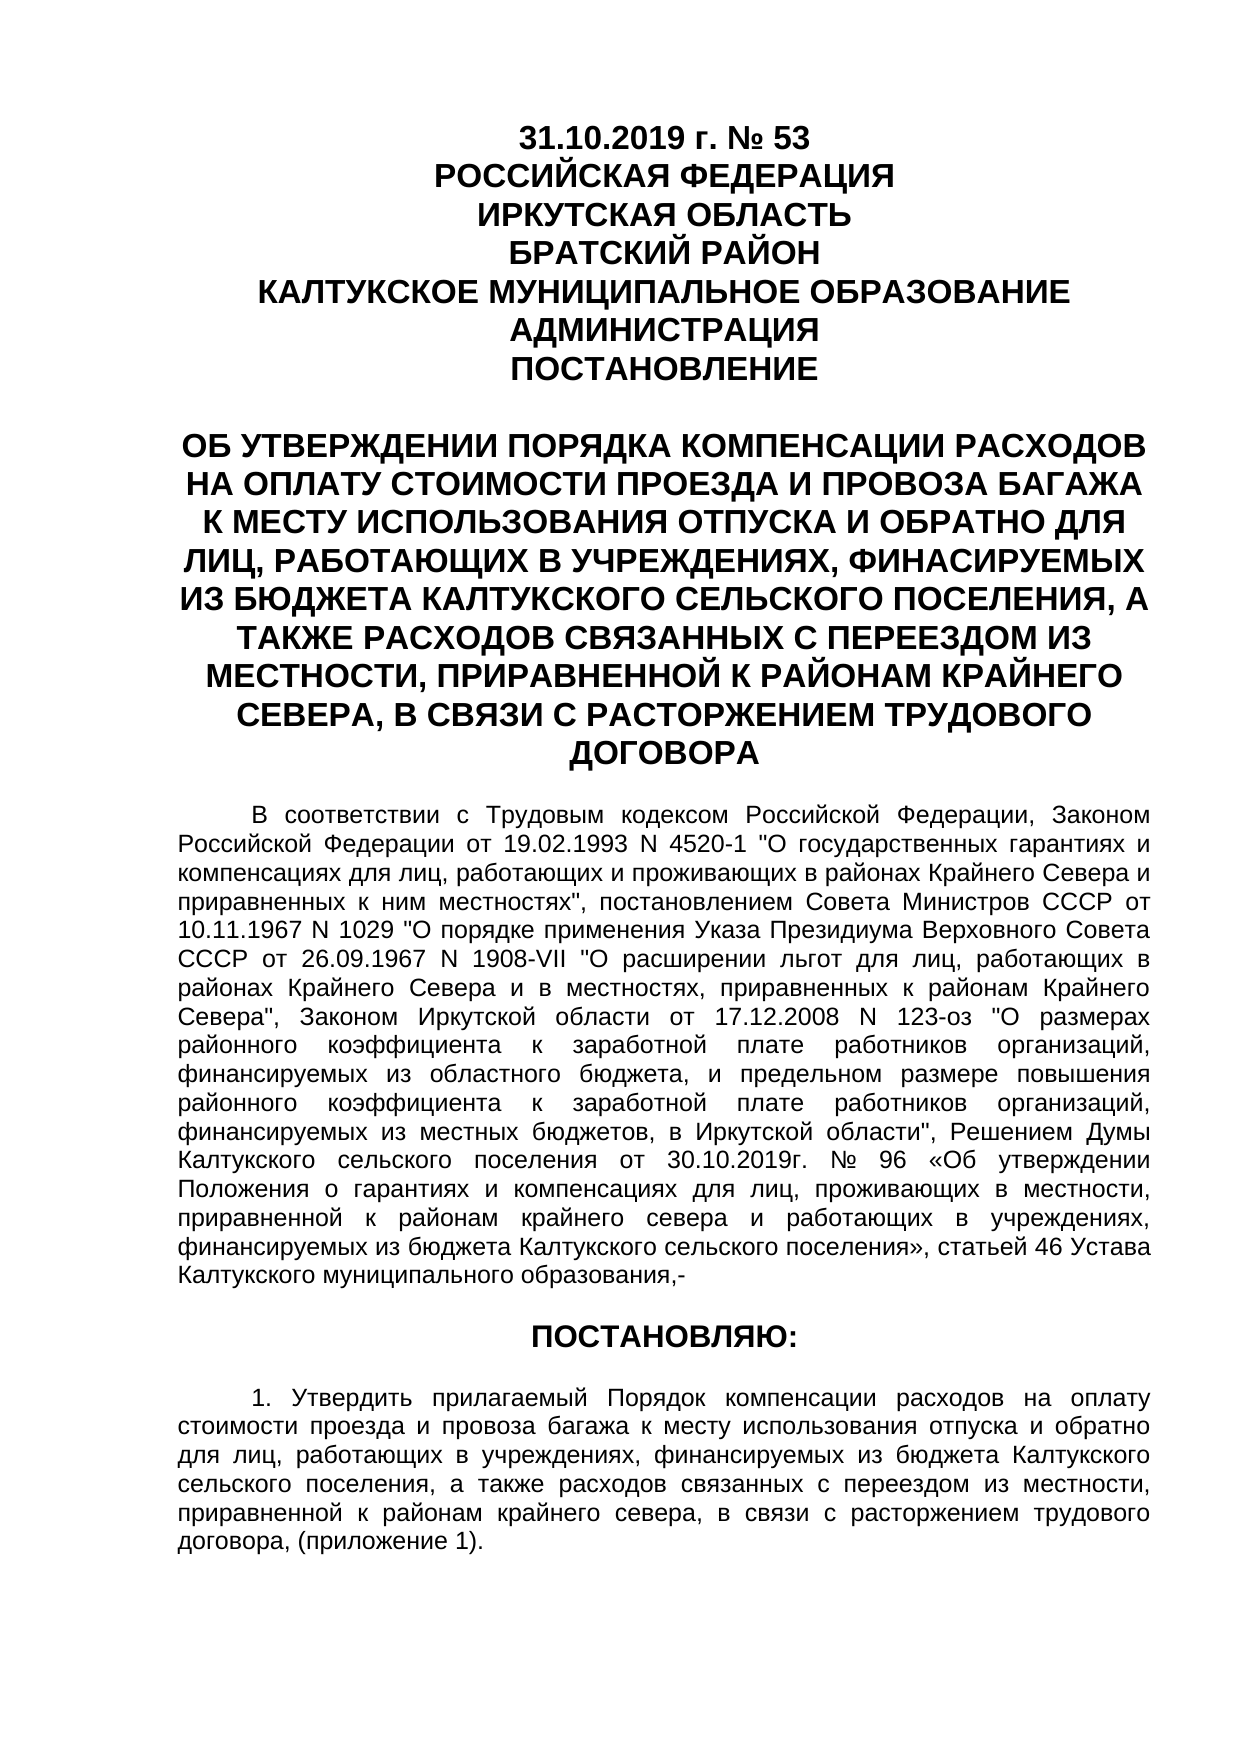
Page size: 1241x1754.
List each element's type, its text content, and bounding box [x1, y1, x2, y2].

text ПОСТАНОВЛЯЮ: [177, 1318, 1152, 1354]
text КАЛТУКСКОЕ МУНИЦИПАЛЬНОЕ ОБРАЗОВАНИЕ [177, 272, 1152, 310]
text РОССИЙСКАЯ ФЕДЕРАЦИЯ [177, 157, 1152, 195]
text 1. Утвердить прилагаемый Порядок компенсации расходов на оплату стоимости проезда и провоза багажа к месту использования отпуска и обратно для лиц, работающих в учреждениях, финансируемых из бюджета Калтукского сельского поселения, а также расходов связанных с переездом из местности, приравненной к районам крайнего севера, в связи с расторжением трудового договора, (приложение 1). [177, 1382, 1152, 1555]
text АДМИНИСТРАЦИЯ [177, 310, 1152, 349]
text В соответствии с Трудовым кодексом Российской Федерации, Законом Российской Федерации от 19.02.1993 N 4520-1 "О государственных гарантиях и компенсациях для лиц, работающих и проживающих в районах Крайнего Севера и приравненных к ним местностях", постановлением Совета Министров СССР от 10.11.1967 N 1029 "О порядке применения Указа Президиума Верховного Совета СССР от 26.09.1967 N 1908-VII "О расширении льгот для лиц, работающих в районах Крайнего Севера и в местностях, приравненных к районам Крайнего Севера", Законом Иркутской области от 17.12.2008 N 123-оз "О размерах районного коэффициента к заработной плате работников организаций, финансируемых из областного бюджета, и предельном размере повышения районного коэффициента к заработной плате работников организаций, финансируемых из местных бюджетов, в Иркутской области", Решением Думы Калтукского сельского поселения от 30.10.2019г. № 96 «Об утверждении Положения о гарантиях и компенсациях для лиц, проживающих в местности, приравненной к районам крайнего севера и работающих в учреждениях, финансируемых из бюджета Калтукского сельского поселения», статьей 46 Устава Калтукского муниципального образования,- [177, 800, 1152, 1289]
text ОБ УТВЕРЖДЕНИИ ПОРЯДКА КОМПЕНСАЦИИ РАСХОДОВ НА ОПЛАТУ СТОИМОСТИ ПРОЕЗДА И ПРОВОЗА БАГАЖА К МЕСТУ ИСПОЛЬЗОВАНИЯ ОТПУСКА И ОБРАТНО ДЛЯ ЛИЦ, РАБОТАЮЩИХ В УЧРЕЖДЕНИЯХ, ФИНАСИРУЕМЫХ ИЗ БЮДЖЕТА КАЛТУКСКОГО СЕЛЬСКОГО ПОСЕЛЕНИЯ, А ТАКЖЕ РАСХОДОВ СВЯЗАННЫХ С ПЕРЕЕЗДОМ ИЗ МЕСТНОСТИ, ПРИРАВНЕННОЙ К РАЙОНАМ КРАЙНЕГО СЕВЕРА, В СВЯЗИ С РАСТОРЖЕНИЕМ ТРУДОВОГО ДОГОВОРА [177, 426, 1152, 772]
text ПОСТАНОВЛЕНИЕ [177, 349, 1152, 387]
text БРАТСКИЙ РАЙОН [177, 233, 1152, 272]
text ИРКУТСКАЯ ОБЛАСТЬ [177, 195, 1152, 233]
text 31.10.2019 г. № 53 [177, 118, 1152, 157]
